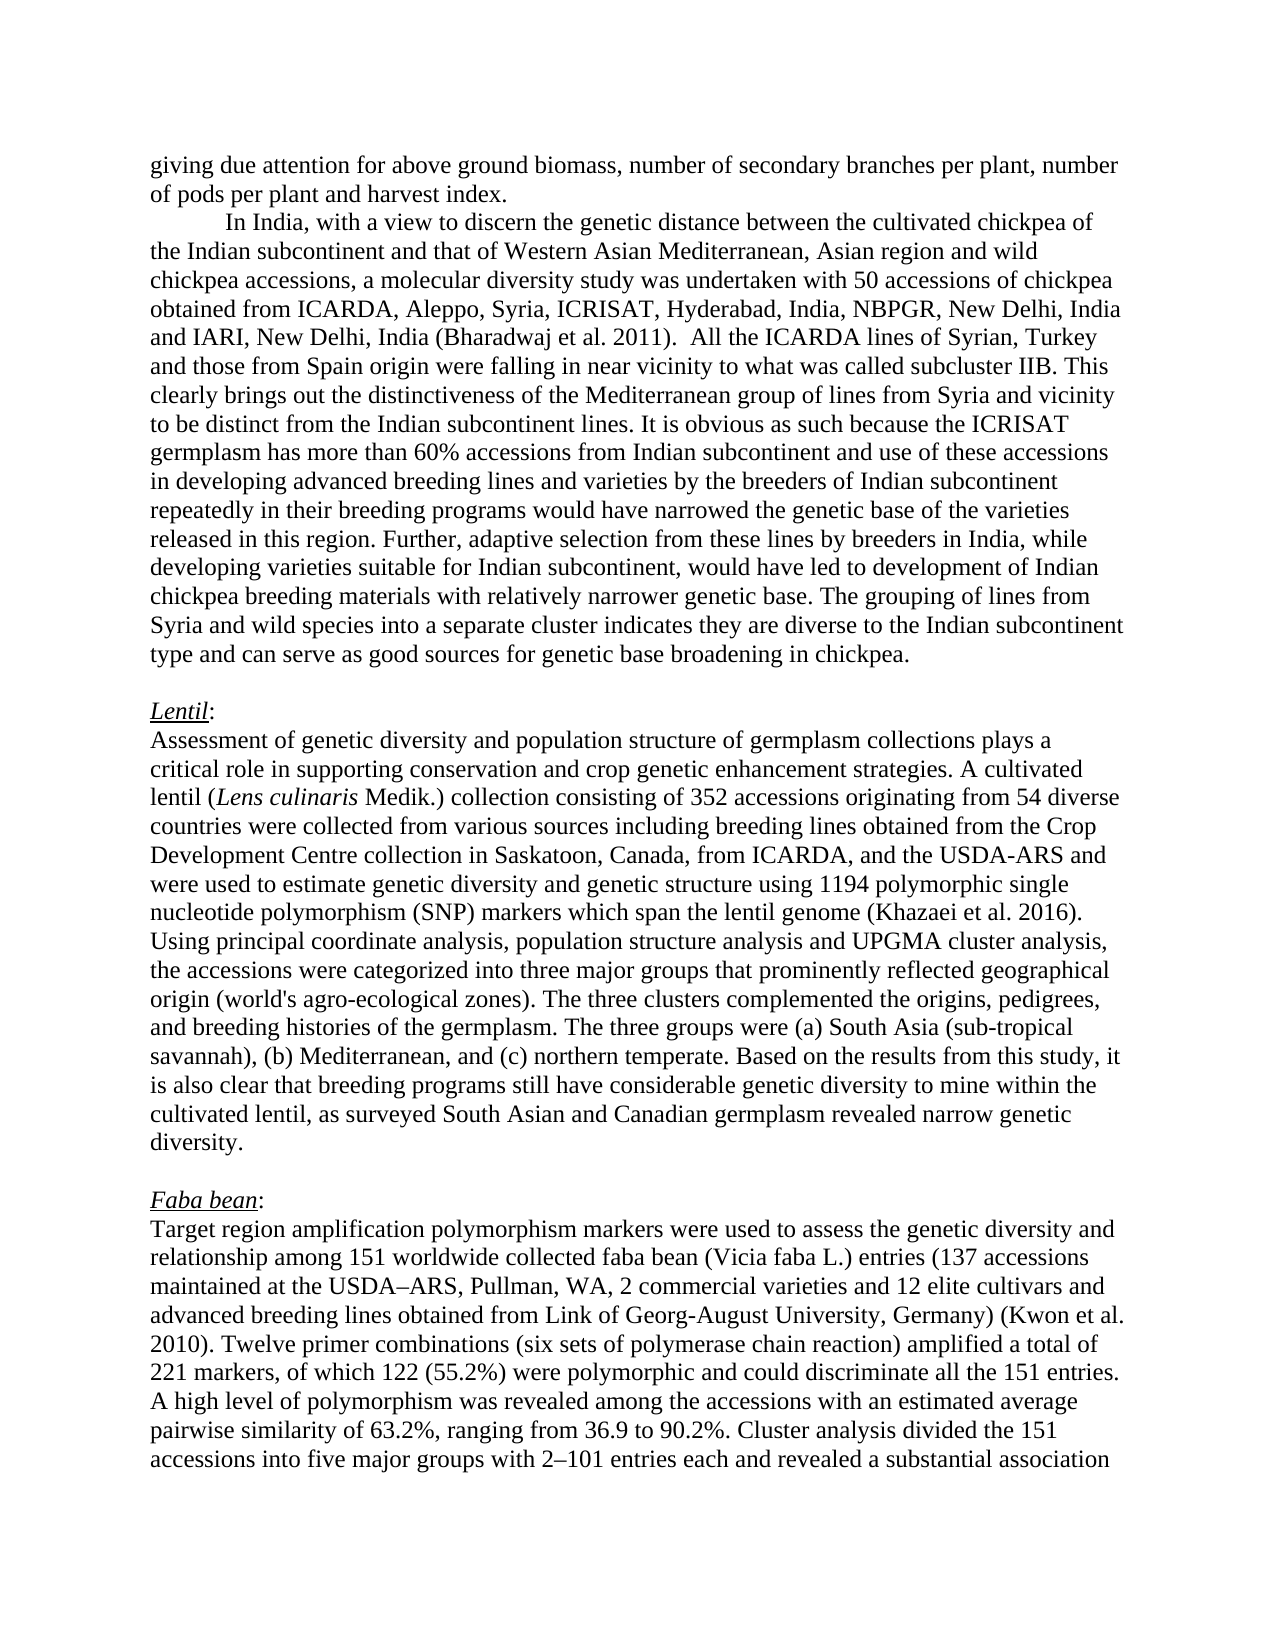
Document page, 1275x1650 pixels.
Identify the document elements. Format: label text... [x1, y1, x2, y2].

text Faba bean: [150, 1185, 1125, 1214]
text In India, with a view to discern the genetic distance between the cultivated chickpea of the Indian subcontinent and that of Western Asian Mediterranean, Asian region and wild chickpea accessions, a molecular diversity study was undertaken with 50 accessions of chickpea obtained from ICARDA, Aleppo, Syria, ICRISAT, Hyderabad, India, NBPGR, New Delhi, India and IARI, New Delhi, India (Bharadwaj et al. 2011). All the ICARDA lines of Syrian, Turkey and those from Spain origin were falling in near vicinity to what was called subcluster IIB. This clearly brings out the distinctiveness of the Mediterranean group of lines from Syria and vicinity to be distinct from the Indian subcontinent lines. It is obvious as such because the ICRISAT germplasm has more than 60% accessions from Indian subcontinent and use of these accessions in developing advanced breeding lines and varieties by the breeders of Indian subcontinent repeatedly in their breeding programs would have narrowed the genetic base of the varieties released in this region. Further, adaptive selection from these lines by breeders in India, while developing varieties suitable for Indian subcontinent, would have led to development of Indian chickpea breeding materials with relatively narrower genetic base. The grouping of lines from Syria and wild species into a separate cluster indicates they are diverse to the Indian subcontinent type and can serve as good sources for genetic base broadening in chickpea. [150, 207, 1125, 667]
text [150, 150, 1125, 207]
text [150, 1214, 1125, 1472]
text Lentil: [150, 696, 1125, 725]
text Assessment of genetic diversity and population structure of germplasm collections plays a critical role in supporting conservation and crop genetic enhancement strategies. A cultivated lentil (Lens culinaris Medik.) collection consisting of 352 accessions originating from 54 diverse countries were collected from various sources including breeding lines obtained from the Crop Development Centre collection in Saskatoon, Canada, from ICARDA, and the USDA-ARS and were used to estimate genetic diversity and genetic structure using 1194 polymorphic single nucleotide polymorphism (SNP) markers which span the lentil genome (Khazaei et al. 2016). Using principal coordinate analysis, population structure analysis and UPGMA cluster analysis, the accessions were categorized into three major groups that prominently reflected geographical origin (world's agro-ecological zones). The three clusters complemented the origins, pedigrees, and breeding histories of the germplasm. The three groups were (a) South Asia (sub-tropical savannah), (b) Mediterranean, and (c) northern temperate. Based on the results from this study, it is also clear that breeding programs still have considerable genetic diversity to mine within the cultivated lentil, as surveyed South Asian and Canadian germplasm revealed narrow genetic diversity. [150, 725, 1125, 1156]
